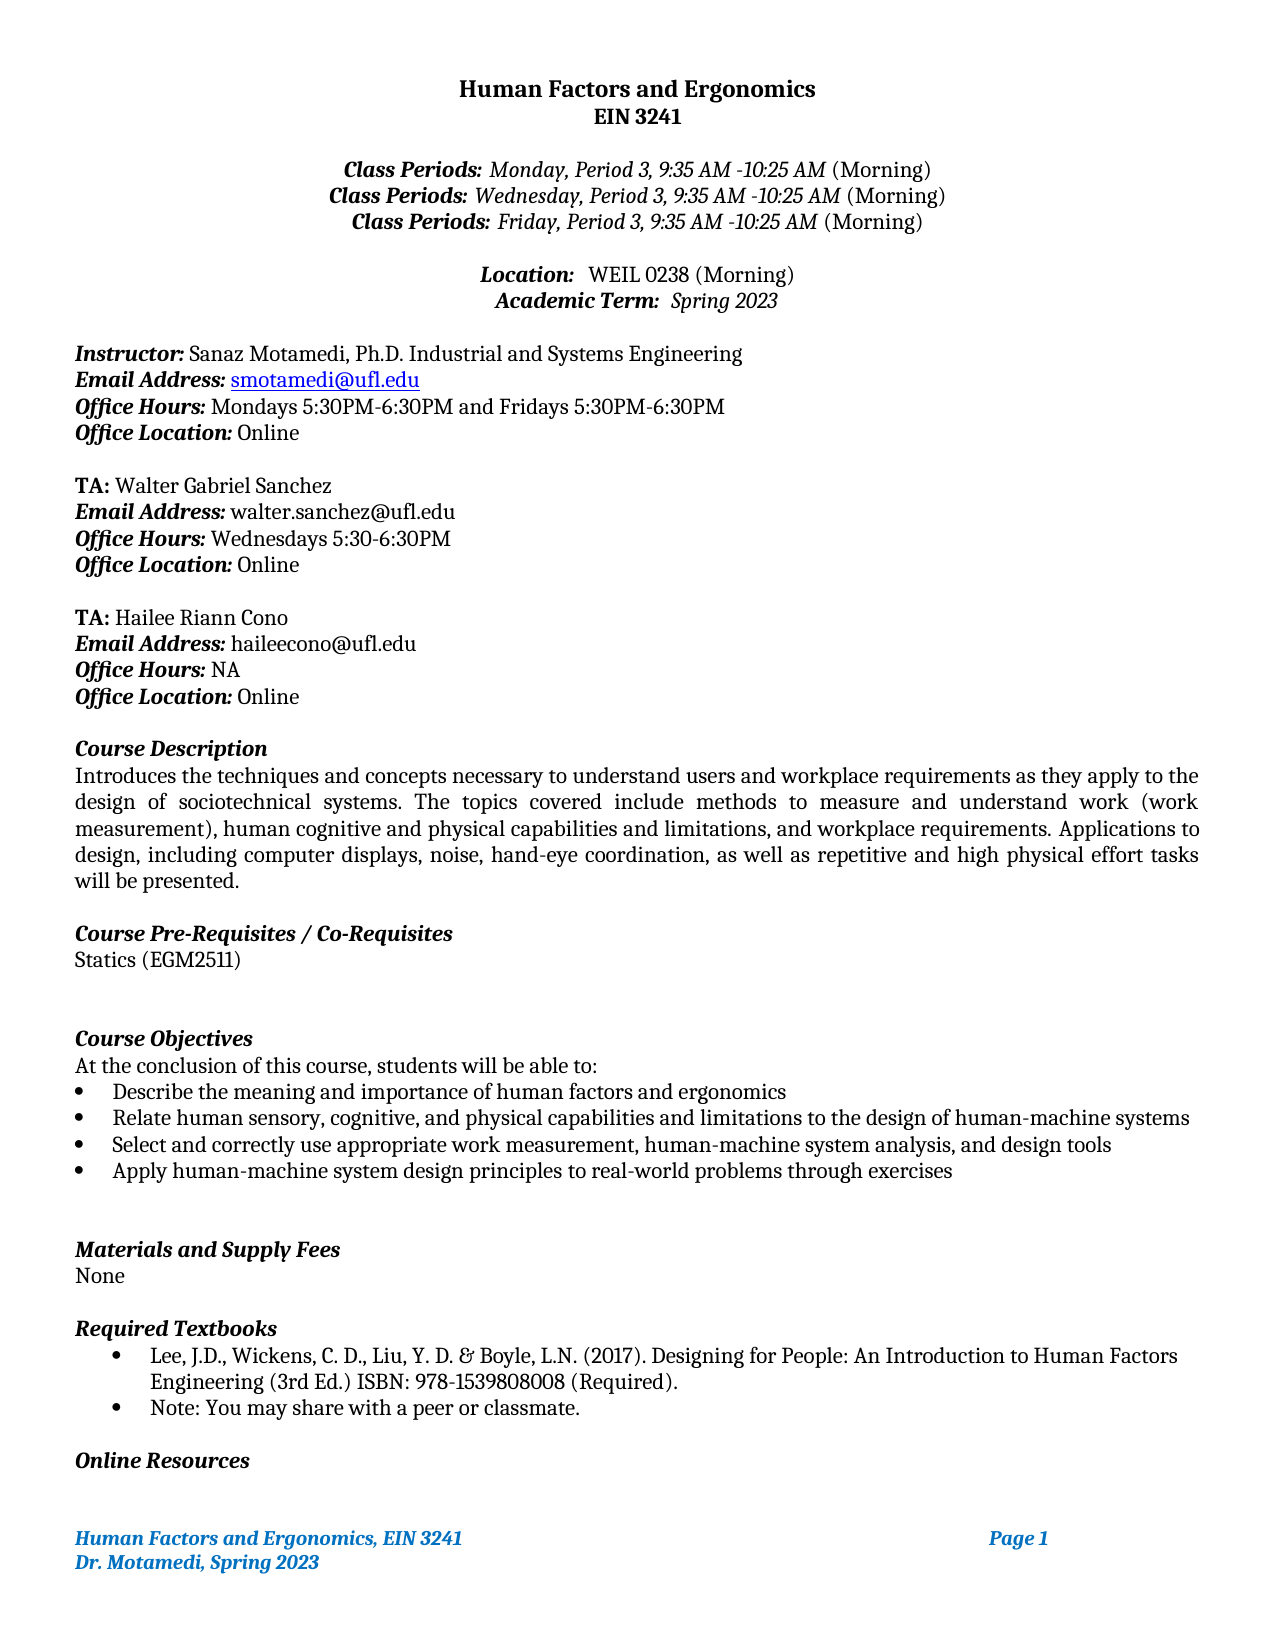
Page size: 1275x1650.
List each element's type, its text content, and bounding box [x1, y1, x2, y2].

text Email Address: haileecono@ufl.edu [75, 631, 1200, 657]
list Select and correctly use appropriate work measurement, human-machine system analysis, and design tools [75, 1132, 1200, 1158]
list Describe the meaning and importance of human factors and ergonomics [75, 1079, 1200, 1105]
text Course Objectives [75, 1026, 1200, 1052]
text Statics (EGM2511) [75, 947, 1200, 973]
list Lee, J.D., Wickens, C. D., Liu, Y. D. & Boyle, L.N. (2017). Designing for People: An Introduction to Human Factors Engineering (3rd Ed.) ISBN: 978-1539808008 (Required). [112, 1342, 1200, 1395]
list Apply human-machine system design principles to real-world problems through exercises [75, 1158, 1200, 1184]
text Class Periods: Wednesday, Period 3, 9:35 AM -10:25 AM (Morning) [75, 183, 1200, 209]
text Email Address: walter.sanchez@ufl.edu [75, 499, 1200, 525]
text Location: WEIL 0238 (Morning) [75, 262, 1200, 288]
text Materials and Supply Fees [75, 1237, 1200, 1263]
text TA: Hailee Riann Cono [75, 604, 1200, 631]
text Class Periods: Monday, Period 3, 9:35 AM -10:25 AM (Morning) [75, 156, 1200, 183]
text Office Location: Online [75, 552, 1200, 578]
text Office Location: Online [75, 683, 1200, 710]
text Course Pre-Requisites / Co-Requisites [75, 921, 1200, 947]
text Course Description [75, 736, 1200, 763]
text Human Factors and Ergonomics [75, 75, 1200, 104]
text Office Hours: NA [75, 657, 1200, 683]
text Required Textbooks [75, 1316, 1200, 1342]
text None [75, 1263, 1200, 1290]
text Office Hours: Mondays 5:30PM-6:30PM and Fridays 5:30PM-6:30PM [75, 394, 1200, 420]
text Class Periods: Friday, Period 3, 9:35 AM -10:25 AM (Morning) [75, 209, 1200, 236]
list Note: You may share with a peer or classmate. [112, 1395, 1200, 1421]
text Introduces the techniques and concepts necessary to understand users and workplace requirements as they apply to the design of sociotechnical systems. The topics covered include methods to measure and understand work (work measurement), human cognitive and physical capabilities and limitations, and workplace requirements. Applications to design, including computer displays, noise, hand-eye coordination, as well as repetitive and high physical effort tasks will be presented. [75, 763, 1200, 894]
list Relate human sensory, cognitive, and physical capabilities and limitations to the design of human-machine systems [75, 1105, 1200, 1132]
text Academic Term: Spring 2023 [75, 288, 1200, 314]
text At the conclusion of this course, students will be able to: [75, 1052, 1200, 1079]
text EIN 3241 [75, 104, 1200, 130]
text TA: Walter Gabriel Sanchez [75, 473, 1200, 499]
text Office Hours: Wednesdays 5:30-6:30PM [75, 525, 1200, 552]
text Office Location: Online [75, 420, 1200, 446]
text Online Resources [75, 1448, 1200, 1474]
text Instructor: Sanaz Motamedi, Ph.D. Industrial and Systems Engineering [75, 341, 1200, 367]
text Email Address: smotamedi@ufl.edu [75, 367, 1200, 394]
